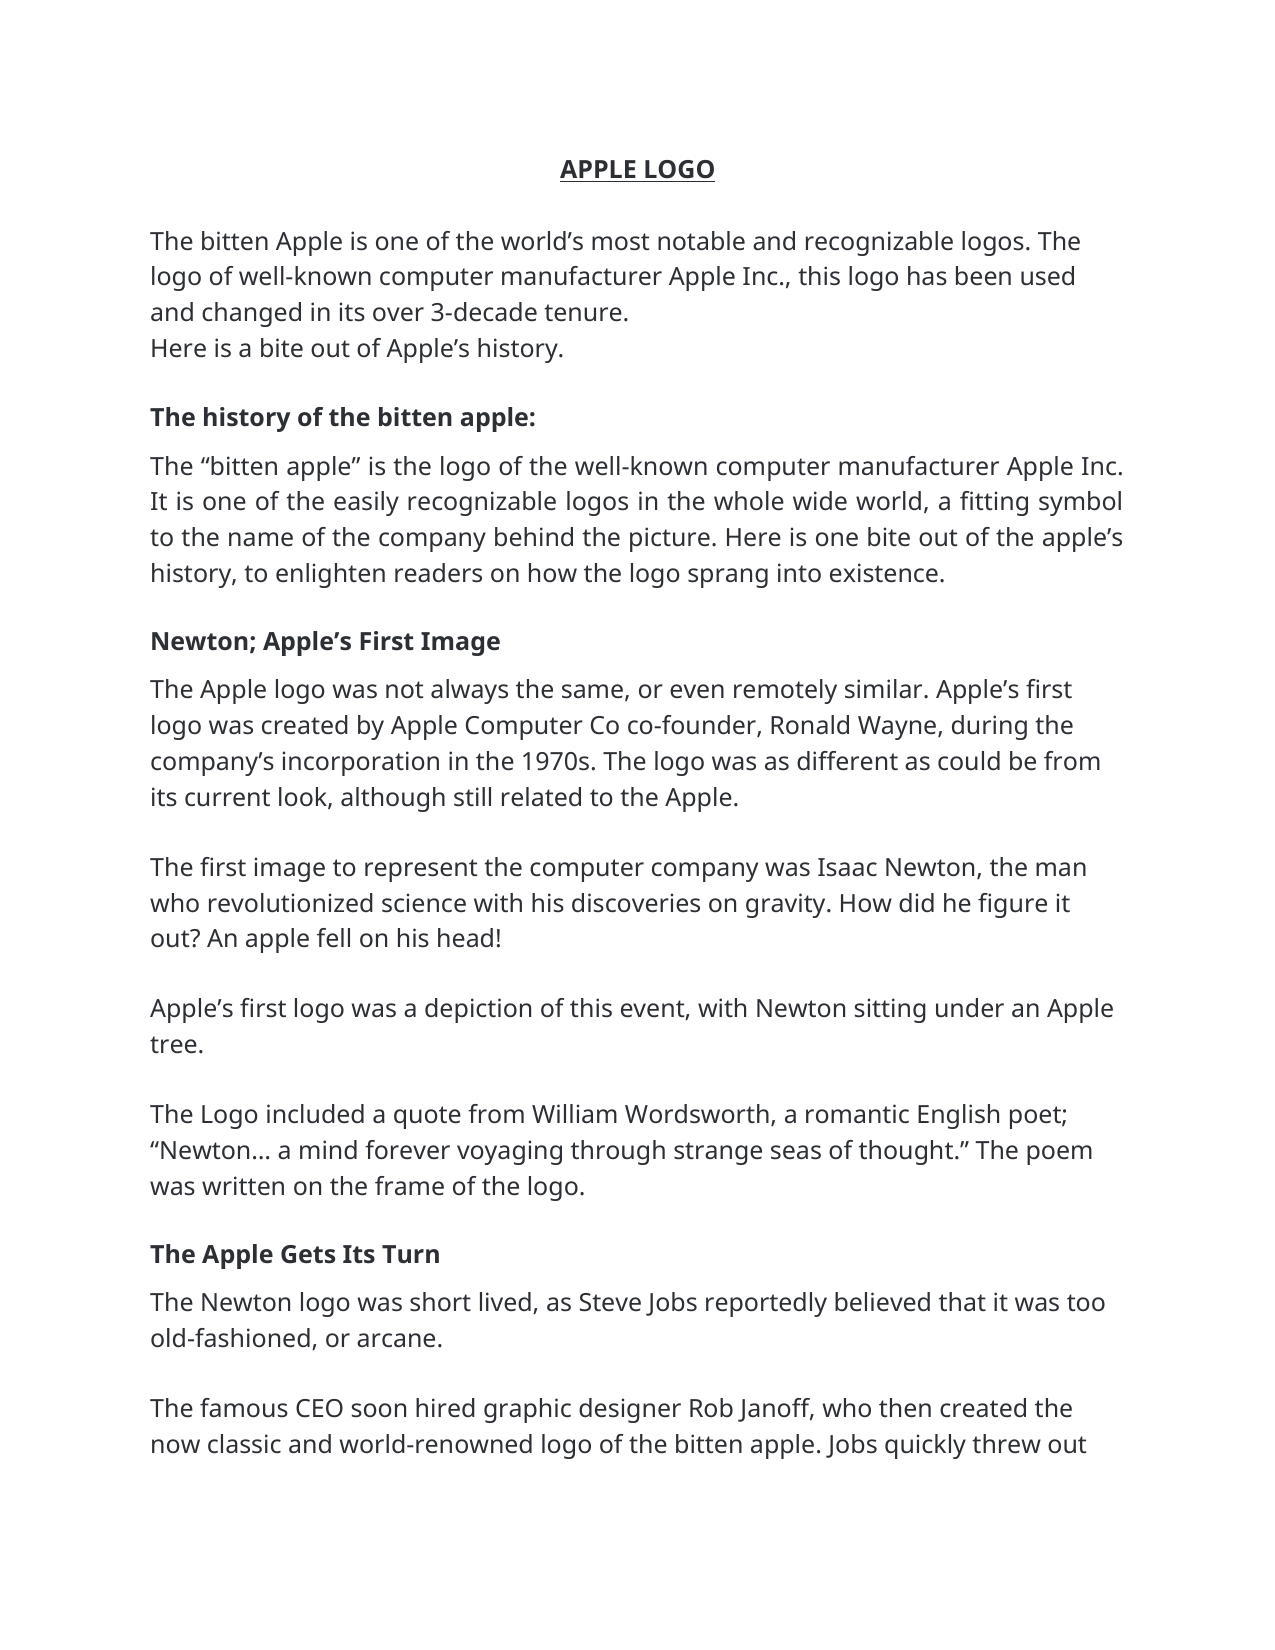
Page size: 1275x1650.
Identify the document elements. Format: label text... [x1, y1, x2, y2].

text The bitten Apple is one of the world’s most notable and recognizable logos. The logo of well-known computer manufacturer Apple Inc., this logo has been used and changed in its over 3-decade tenure. Here is a bite out of Apple’s history. [150, 221, 1125, 364]
text Apple’s first logo was a depiction of this event, with Newton sitting under an Apple tree. [150, 989, 1125, 1061]
text The Apple Gets Its Turn [150, 1237, 1125, 1271]
text The Apple logo was not always the same, or even remotely similar. Apple’s first logo was created by Apple Computer Co co-founder, Ronald Wayne, during the company’s incorporation in the 1970s. The logo was as different as could be from its current look, although still related to the Apple. [150, 671, 1125, 813]
text The history of the bitten apple: [150, 400, 1125, 434]
text The Logo included a quote from William Wordsworth, a romantic English poet; “Newton… a mind forever voyaging through strange seas of thought.” The poem was written on the frame of the logo. [150, 1095, 1125, 1202]
text The Newton logo was short lived, as Steve Jobs reportedly believed that it was too old-fashioned, or arcane. [150, 1283, 1125, 1355]
text The first image to represent the computer company was Isaac Newton, the man who revolutionized science with his discoveries on gravity. How did he figure it out? An apple fell on his head! [150, 848, 1125, 955]
text APPLE LOGO [150, 150, 1125, 186]
text Newton; Apple’s First Image [150, 624, 1125, 658]
text The “bitten apple” is the logo of the well-known computer manufacturer Apple Inc. It is one of the easily recognizable logos in the whole wide world, a fitting symbol to the name of the company behind the picture. Here is one bite out of the apple’s history, to enlighten readers on how the logo sprang into existence. [150, 447, 1125, 589]
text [150, 1389, 1125, 1461]
